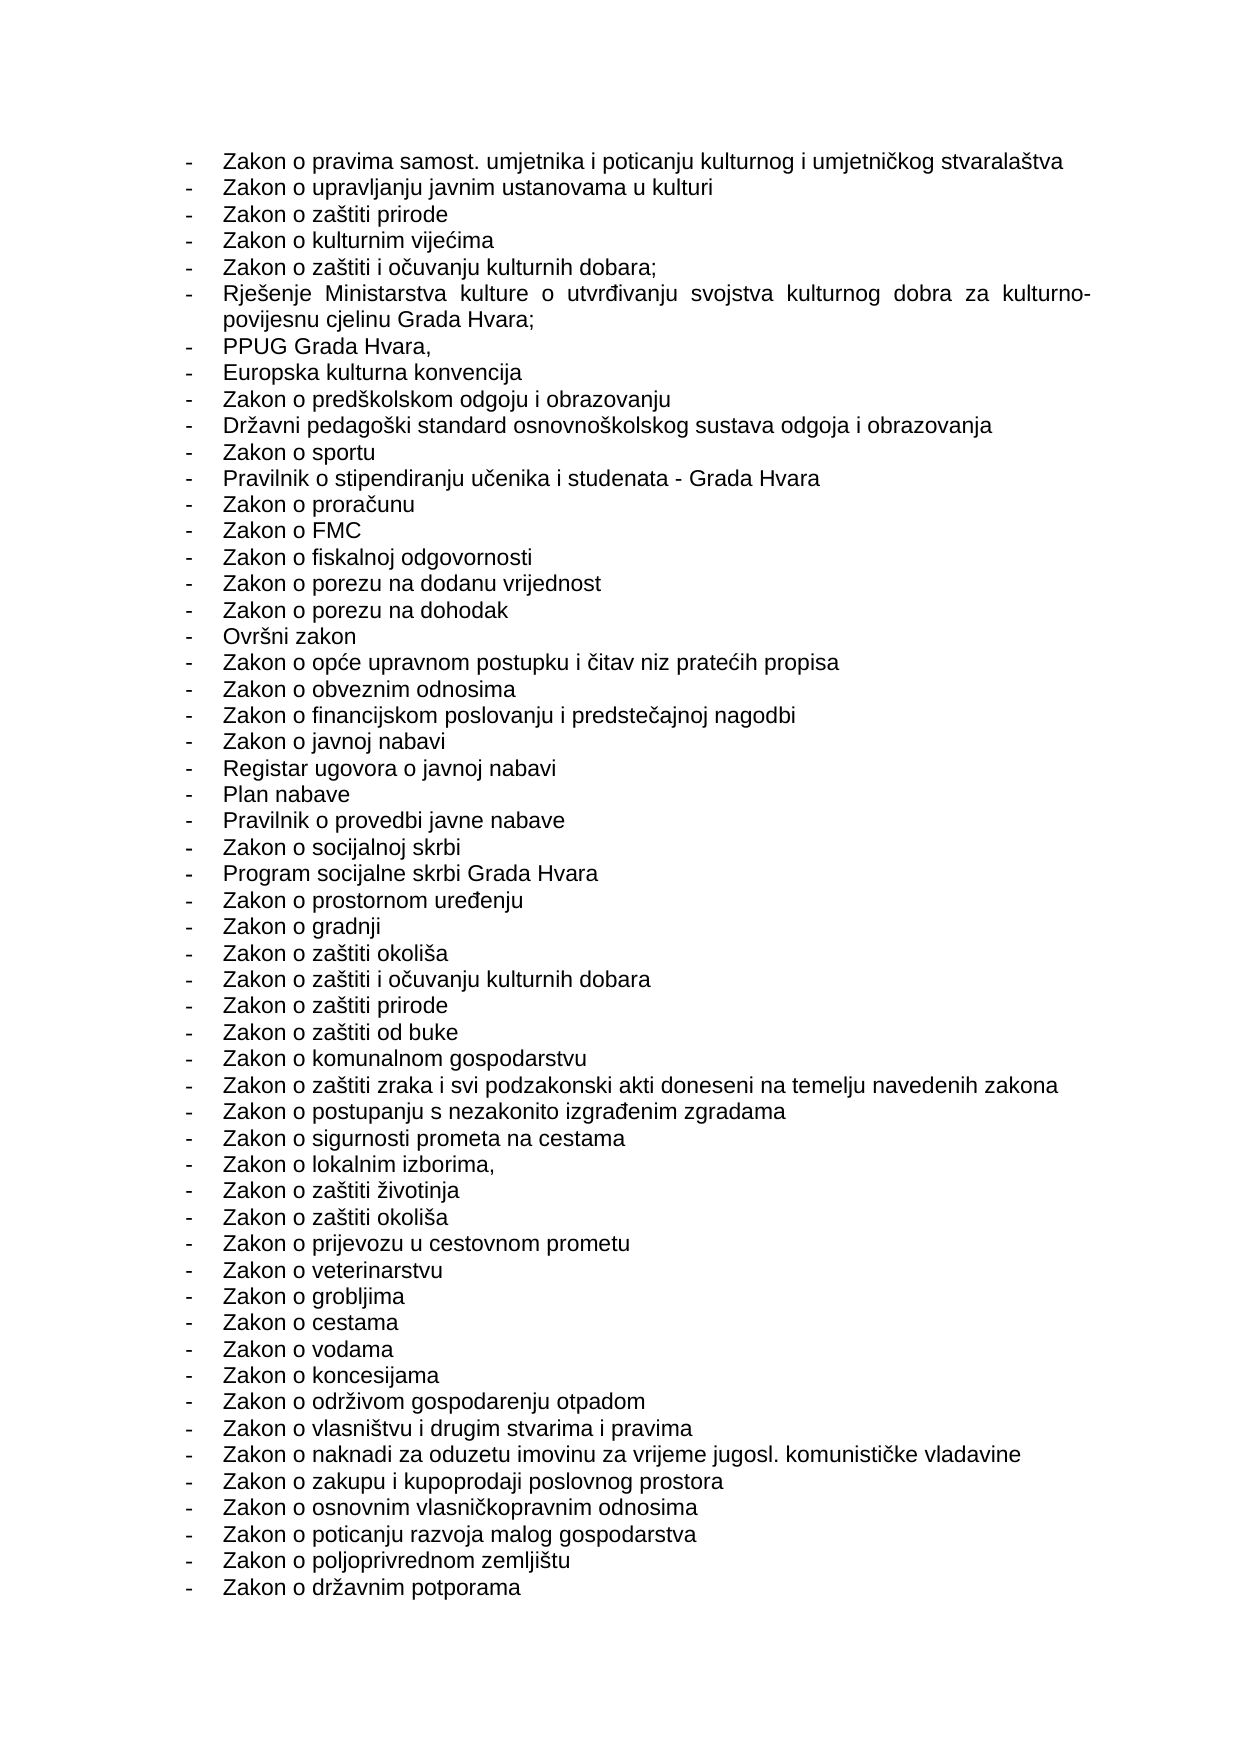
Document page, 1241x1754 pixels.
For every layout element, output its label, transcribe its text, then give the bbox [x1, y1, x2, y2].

list Zakon o lokalnim izborima, [185, 1151, 1092, 1177]
list Zakon o koncesijama [185, 1362, 1092, 1388]
list Zakon o postupanju s nezakonito izgrađenim zgradama [185, 1098, 1092, 1125]
list Zakon o obveznim odnosima [185, 676, 1092, 702]
list Zakon o zakupu i kupoprodaji poslovnog prostora [185, 1468, 1092, 1494]
list Zakon o javnoj nabavi [185, 728, 1092, 755]
list Pravilnik o stipendiranju učenika i studenata - Grada Hvara [185, 465, 1092, 491]
list Zakon o naknadi za oduzetu imovinu za vrijeme jugosl. komunističke vladavine [185, 1441, 1092, 1468]
list Zakon o porezu na dodanu vrijednost [185, 570, 1092, 597]
list Zakon o zaštiti i očuvanju kulturnih dobara [185, 966, 1092, 992]
list Program socijalne skrbi Grada Hvara [185, 860, 1092, 887]
list Zakon o državnim potporama [185, 1573, 1092, 1600]
list Zakon o grobljima [185, 1283, 1092, 1309]
list Zakon o osnovnim vlasničkopravnim odnosima [185, 1494, 1092, 1521]
list Zakon o zaštiti od buke [185, 1019, 1092, 1045]
list Zakon o zaštiti okoliša [185, 939, 1092, 966]
list Zakon o prostornom uređenju [185, 887, 1092, 913]
list Ovršni zakon [185, 623, 1092, 649]
list Državni pedagoški standard osnovnoškolskog sustava odgoja i obrazovanja [185, 412, 1092, 438]
list Zakon o vodama [185, 1336, 1092, 1362]
list Zakon o FMC [185, 517, 1092, 544]
list Zakon o pravima samost. umjetnika i poticanju kulturnog i umjetničkog stvaralaštva [185, 148, 1092, 174]
list Pravilnik o provedbi javne nabave [185, 807, 1092, 834]
list Zakon o prijevozu u cestovnom prometu [185, 1230, 1092, 1257]
list Zakon o upravljanju javnim ustanovama u kulturi [185, 174, 1092, 201]
list Zakon o komunalnom gospodarstvu [185, 1045, 1092, 1072]
list Zakon o zaštiti i očuvanju kulturnih dobara; [185, 253, 1092, 280]
list Zakon o opće upravnom postupku i čitav niz pratećih propisa [185, 649, 1092, 676]
list PPUG Grada Hvara, [185, 333, 1092, 359]
list Rješenje Ministarstva kulture o utvrđivanju svojstva kulturnog dobra za kulturno-povijesnu cjelinu Grada Hvara; [185, 280, 1092, 333]
list Zakon o poljoprivrednom zemljištu [185, 1547, 1092, 1573]
list Zakon o cestama [185, 1309, 1092, 1336]
list Zakon o poticanju razvoja malog gospodarstva [185, 1521, 1092, 1547]
list Zakon o gradnji [185, 913, 1092, 939]
list Zakon o financijskom poslovanju i predstečajnoj nagodbi [185, 702, 1092, 728]
list Registar ugovora o javnoj nabavi [185, 755, 1092, 781]
list Zakon o održivom gospodarenju otpadom [185, 1388, 1092, 1415]
list Zakon o predškolskom odgoju i obrazovanju [185, 386, 1092, 412]
list Europska kulturna konvencija [185, 359, 1092, 386]
list Plan nabave [185, 781, 1092, 807]
list Zakon o zaštiti životinja [185, 1177, 1092, 1204]
list Zakon o vlasništvu i drugim stvarima i pravima [185, 1415, 1092, 1441]
list Zakon o proračunu [185, 491, 1092, 517]
list Zakon o sigurnosti prometa na cestama [185, 1125, 1092, 1151]
list Zakon o sportu [185, 438, 1092, 465]
list Zakon o porezu na dohodak [185, 597, 1092, 623]
list Zakon o socijalnoj skrbi [185, 834, 1092, 860]
list Zakon o zaštiti zraka i svi podzakonski akti doneseni na temelju navedenih zakona [185, 1072, 1092, 1098]
list Zakon o zaštiti prirode [185, 992, 1092, 1019]
list Zakon o zaštiti okoliša [185, 1204, 1092, 1230]
list Zakon o zaštiti prirode [185, 201, 1092, 227]
list Zakon o kulturnim vijećima [185, 227, 1092, 253]
list Zakon o veterinarstvu [185, 1257, 1092, 1283]
list Zakon o fiskalnoj odgovornosti [185, 544, 1092, 570]
